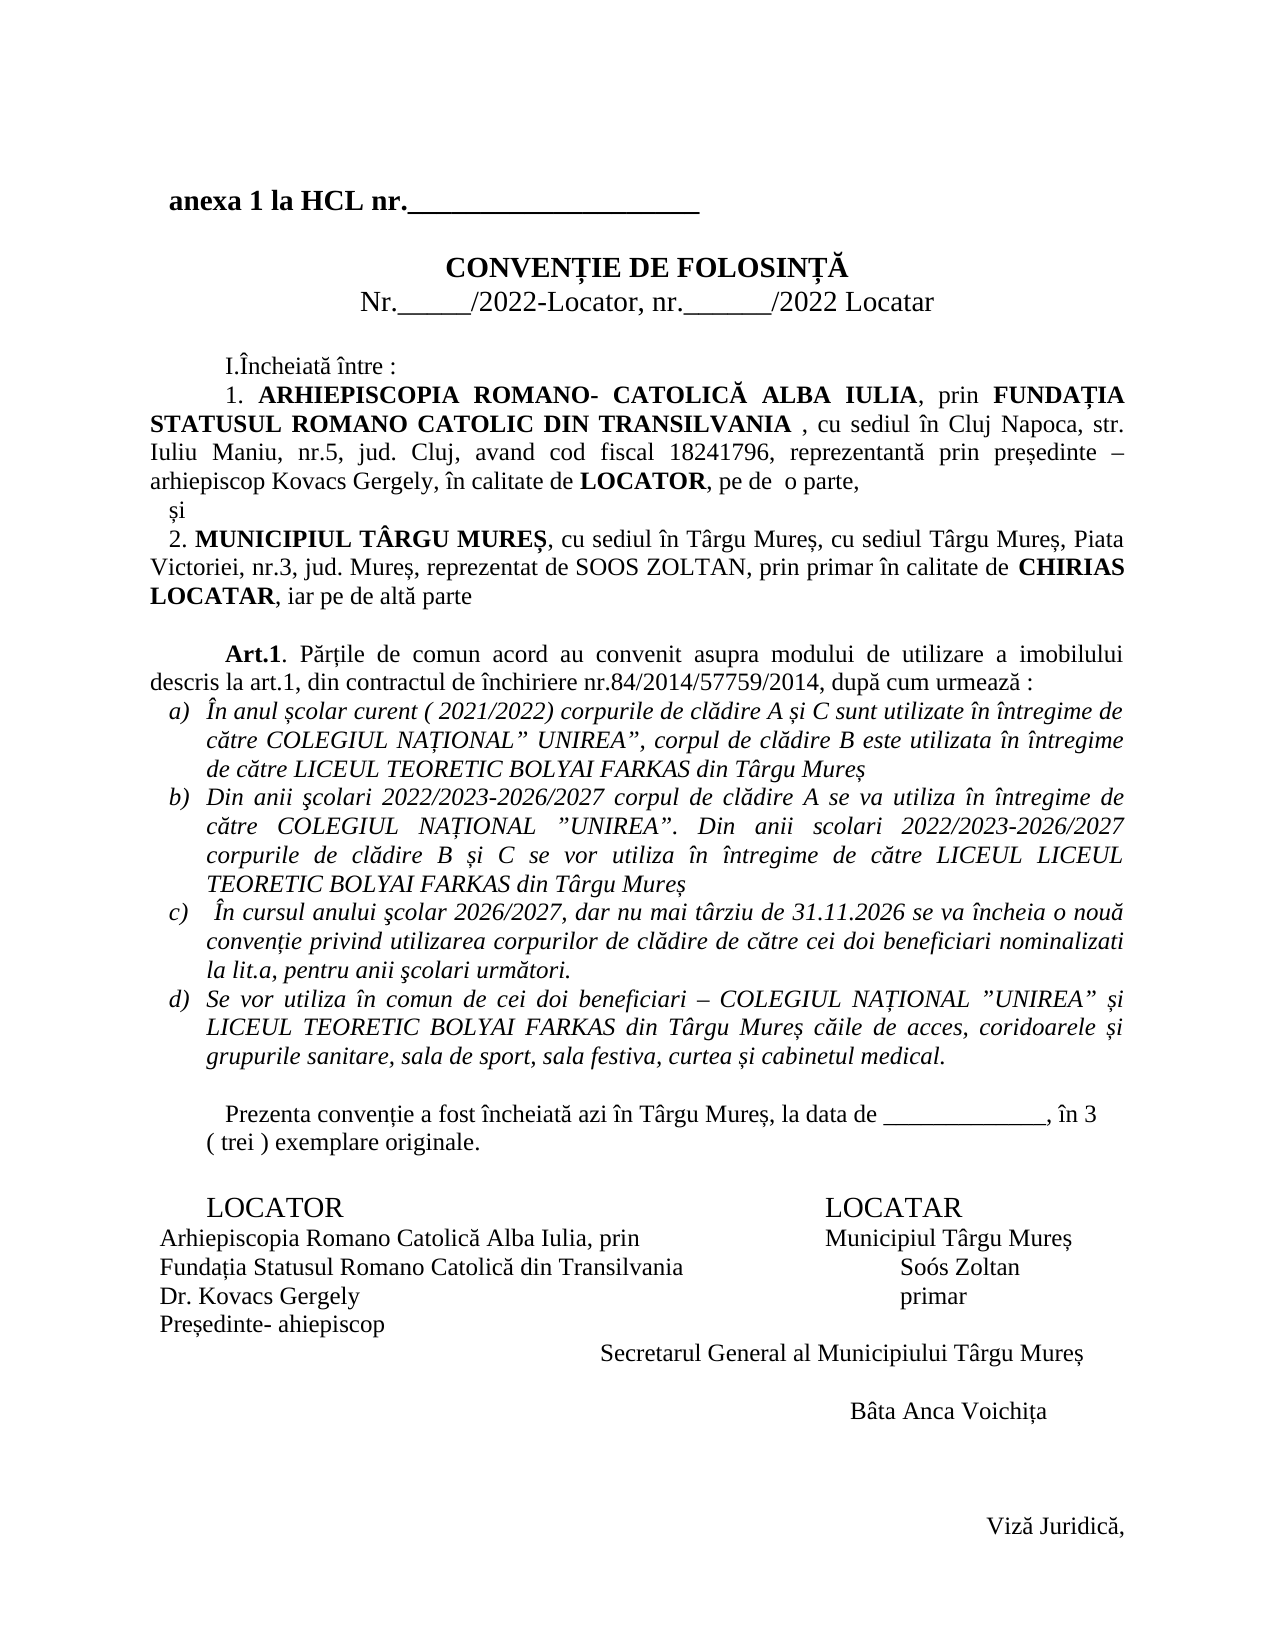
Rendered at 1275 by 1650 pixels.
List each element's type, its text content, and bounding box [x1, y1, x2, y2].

list Bâta Anca Voichița [159, 1396, 1125, 1424]
list În anul școlar curent ( 2021/2022) corpurile de clădire A și C sunt utilizate în întregime de către COLEGIUL NAȚIONAL” UNIREA”, corpul de clădire B este utilizata în întregime de către LICEUL TEORETIC BOLYAI FARKAS din Târgu Mureș [169, 696, 1125, 782]
list Dr. Kovacs Gergely primar [159, 1281, 1125, 1309]
list Din anii şcolari 2022/2023-2026/2027 corpul de clădire A se va utiliza în întregime de către COLEGIUL NAȚIONAL ”UNIREA”. Din anii scolari 2022/2023-2026/2027 corpurile de clădire B și C se vor utiliza în întregime de către LICEUL LICEUL TEORETIC BOLYAI FARKAS din Târgu Mureș [169, 782, 1125, 897]
list Președinte- ahiepiscop [159, 1309, 1125, 1338]
list Fundația Statusul Romano Catolică din Transilvania Soós Zoltan [159, 1252, 1125, 1281]
text I.Încheiată între : [94, 351, 1125, 380]
list Prezenta convenție a fost încheiată azi în Târgu Mureș, la data de _____________, în 3 [169, 1099, 1125, 1127]
text 2. MUNICIPIUL TÂRGU MUREȘ, cu sediul în Târgu Mureș, cu sediul Târgu Mureș, Piata Victoriei, nr.3, jud. Mureș, reprezentat de SOOS ZOLTAN, prin primar în calitate de CHIRIAS LOCATAR, iar pe de altă parte [150, 524, 1125, 610]
text CONVENȚIE DE FOLOSINȚĂ [94, 251, 1125, 284]
text și [94, 495, 1125, 524]
list LOCATOR LOCATAR [206, 1190, 1125, 1223]
text Nr._____/2022-Locator, nr.______/2022 Locatar [94, 284, 1125, 318]
text Art.1. Părțile de comun acord au convenit asupra modului de utilizare a imobilului descris la art.1, din contractul de închiriere nr.84/2014/57759/2014, după cum urmează : [150, 639, 1125, 696]
list Se vor utiliza în comun de cei doi beneficiari – COLEGIUL NAȚIONAL ”UNIREA” și LICEUL TEORETIC BOLYAI FARKAS din Târgu Mureș căile de acces, coridoarele și grupurile sanitare, sala de sport, sala festiva, curtea și cabinetul medical. [169, 984, 1125, 1070]
list Viză Juridică, [159, 1511, 1125, 1539]
list În cursul anului şcolar 2026/2027, dar nu mai târziu de 31.11.2026 se va încheia o nouă convenție privind utilizarea corpurilor de clădire de către cei doi beneficiari nominalizati la lit.a, pentru anii şcolari următori. [169, 897, 1125, 984]
list Arhiepiscopia Romano Catolică Alba Iulia, prin Municipiul Târgu Mureș [159, 1223, 1125, 1252]
list ( trei ) exemplare originale. [169, 1127, 1125, 1156]
list Secretarul General al Municipiului Târgu Mureș [159, 1338, 1125, 1396]
text anexa 1 la HCL nr.____________________ [94, 183, 1125, 217]
text 1. ARHIEPISCOPIA ROMANO- CATOLICĂ ALBA IULIA, prin FUNDAȚIA STATUSUL ROMANO CATOLIC DIN TRANSILVANIA , cu sediul în Cluj Napoca, str. Iuliu Maniu, nr.5, jud. Cluj, avand cod fiscal 18241796, reprezentantă prin președinte – arhiepiscop Kovacs Gergely, în calitate de LOCATOR, pe de o parte, [150, 380, 1125, 495]
